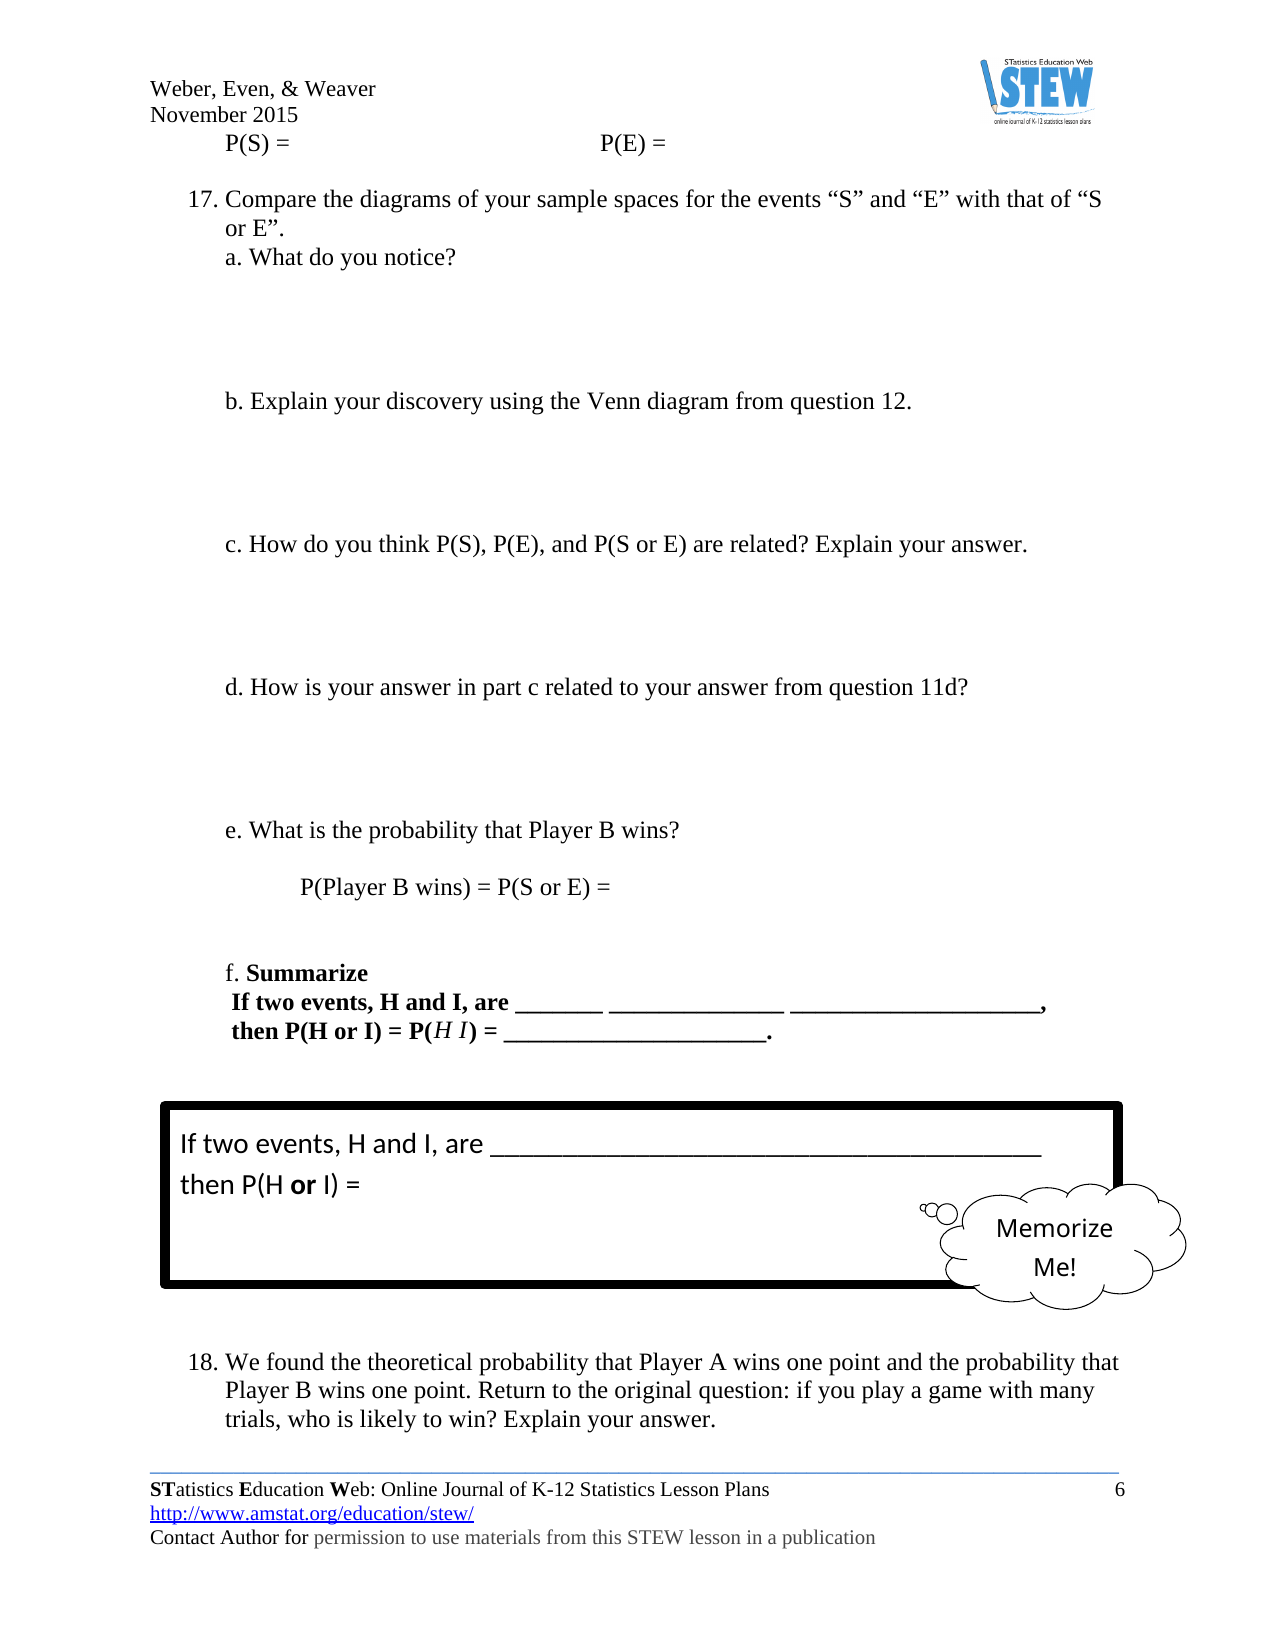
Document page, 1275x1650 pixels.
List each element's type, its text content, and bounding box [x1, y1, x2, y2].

text e. What is the probability that Player B wins? [225, 816, 1125, 844]
text d. How is your answer in part c related to your answer from question 11d? [225, 644, 1125, 729]
text P(Player B wins) = P(S or E) = [300, 872, 1125, 901]
list We found the theoretical probability that Player A wins one point and the probability that Player B wins one point. Return to the original question: if you play a game with many trials, who is likely to win? Explain your answer. [187, 1347, 1125, 1433]
text f. Summarize If two events, H and I, are _______ ______________ ____________________, then P(H or I) = P() = _____________________. [225, 958, 1125, 1045]
text c. How do you think P(S), P(E), and P(S or E) are related? Explain your answer. [225, 500, 1125, 557]
list Compare the diagrams of your sample spaces for the events “S” and “E” with that of “S or E”. a. What do you notice? [187, 184, 1125, 271]
text b. Explain your discovery using the Venn diagram from question 12. [225, 357, 1125, 442]
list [187, 128, 1125, 184]
picture [979, 57, 1096, 124]
